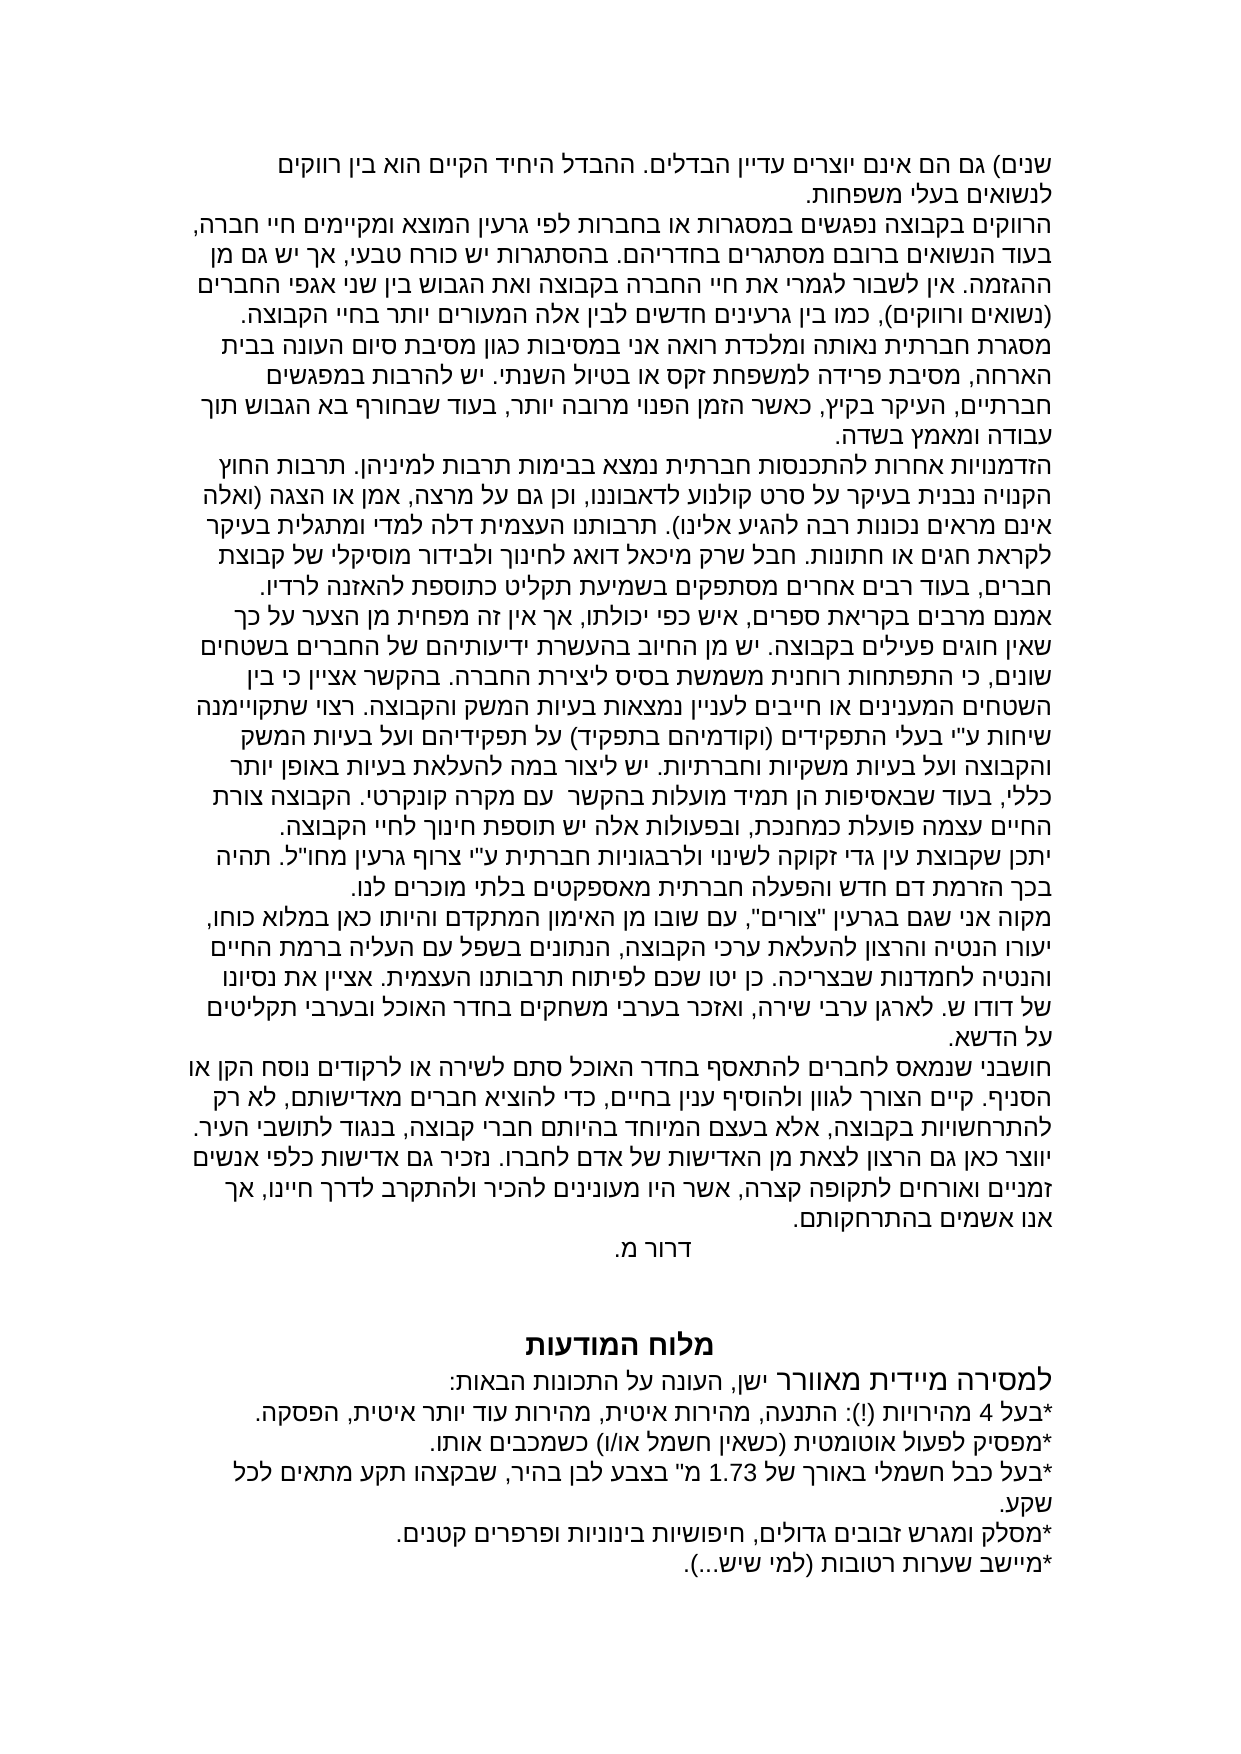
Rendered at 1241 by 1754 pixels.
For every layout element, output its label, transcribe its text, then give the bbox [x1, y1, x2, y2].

text מקוה אני שגם בגרעין "צורים", עם שובו מן האימון המתקדם והיותו כאן במלוא כוחו, יעורו הנטיה והרצון להעלאת ערכי הקבוצה, הנתונים בשפל עם העליה ברמת החיים והנטיה לחמדנות שבצריכה. כן יטו שכם לפיתוח תרבותנו העצמית. אציין את נסיונו של דודו ש. לארגן ערבי שירה, ואזכר בערבי משחקים בחדר האוכל ובערבי תקליטים על הדשא. [187, 903, 1053, 1052]
text *מסלק ומגרש זבובים גדולים, חיפושיות בינוניות ופרפרים קטנים. [187, 1519, 1053, 1547]
text הרווקים בקבוצה נפגשים במסגרות או בחברות לפי גרעין המוצא ומקיימים חיי חברה, בעוד הנשואים ברובם מסתגרים בחדריהם. בהסתגרות יש כורח טבעי, אך יש גם מן ההגזמה. אין לשבור לגמרי את חיי החברה בקבוצה ואת הגבוש בין שני אגפי החברים (נשואים ורווקים), כמו בין גרעינים חדשים לבין אלה המעורים יותר בחיי הקבוצה. [187, 210, 1053, 329]
text יתכן שקבוצת עין גדי זקוקה לשינוי ולרבגוניות חברתית ע"י צרוף גרעין מחו"ל. תהיה בכך הזרמת דם חדש והפעלה חברתית מאספקטים בלתי מוכרים לנו. [187, 842, 1053, 901]
text למסירה מיידית מאוורר ישן, העונה על התכונות הבאות: [187, 1363, 1053, 1397]
text הזדמנויות אחרות להתכנסות חברתית נמצא בבימות תרבות למיניהן. תרבות החוץ הקנויה נבנית בעיקר על סרט קולנוע לדאבוננו, וכן גם על מרצה, אמן או הצגה (ואלה אינם מראים נכונות רבה להגיע אלינו). תרבותנו העצמית דלה למדי ומתגלית בעיקר לקראת חגים או חתונות. חבל שרק מיכאל דואג לחינוך ולבידור מוסיקלי של קבוצת חברים, בעוד רבים אחרים מסתפקים בשמיעת תקליט כתוספת להאזנה לרדיו. אמנם מרבים בקריאת ספרים, איש כפי יכולתו, אך אין זה מפחית מן הצער על כך שאין חוגים פעילים בקבוצה. יש מן החיוב בהעשרת ידיעותיהם של החברים בשטחים שונים, כי התפתחות רוחנית משמשת בסיס ליצירת החברה. בהקשר אציין כי בין השטחים המענינים או חייבים לעניין נמצאות בעיות המשק והקבוצה. רצוי שתקויימנה שיחות ע"י בעלי התפקידים (וקודמיהם בתפקיד) על תפקידיהם ועל בעיות המשק והקבוצה ועל בעיות משקיות וחברתיות. יש ליצור במה להעלאת בעיות באופן יותר כללי, בעוד שבאסיפות הן תמיד מועלות בהקשר עם מקרה קונקרטי. הקבוצה צורת החיים עצמה פועלת כמחנכת, ובפעולות אלה יש תוספת חינוך לחיי הקבוצה. [187, 451, 1053, 841]
text מסגרת חברתית נאותה ומלכדת רואה אני במסיבות כגון מסיבת סיום העונה בבית הארחה, מסיבת פרידה למשפחת זקס או בטיול השנתי. יש להרבות במפגשים חברתיים, העיקר בקיץ, כאשר הזמן הפנוי מרובה יותר, בעוד שבחורף בא הגבוש תוך עבודה ומאמץ בשדה. [187, 331, 1053, 450]
text *מיישב שערות רטובות (למי שיש...). [187, 1549, 1053, 1577]
text חושבני שנמאס לחברים להתאסף בחדר האוכל סתם לשירה או לרקודים נוסח הקן או הסניף. קיים הצורך לגוון ולהוסיף ענין בחיים, כדי להוציא חברים מאדישותם, לא רק להתרחשויות בקבוצה, אלא בעצם המיוחד בהיותם חברי קבוצה, בנגוד לתושבי העיר. יווצר כאן גם הרצון לצאת מן האדישות של אדם לחברו. נזכיר גם אדישות כלפי אנשים זמניים ואורחים לתקופה קצרה, אשר היו מעונינים להכיר ולהתקרב לדרך חיינו, אך אנו אשמים בהתרחקותם. [187, 1053, 1053, 1232]
text *בעל כבל חשמלי באורך של 1.73 מ" בצבע לבן בהיר, שבקצהו תקע מתאים לכל שקע. [187, 1458, 1053, 1517]
text מלוח המודעות [187, 1328, 1053, 1361]
text *מפסיק לפעול אוטומטית (כשאין חשמל או/ו) כשמכבים אותו. [187, 1428, 1053, 1457]
text *בעל 4 מהירויות (!): התנעה, מהירות איטית, מהירות עוד יותר איטית, הפסקה. [187, 1398, 1053, 1427]
text דרור מ. [187, 1234, 1053, 1262]
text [187, 150, 1053, 209]
